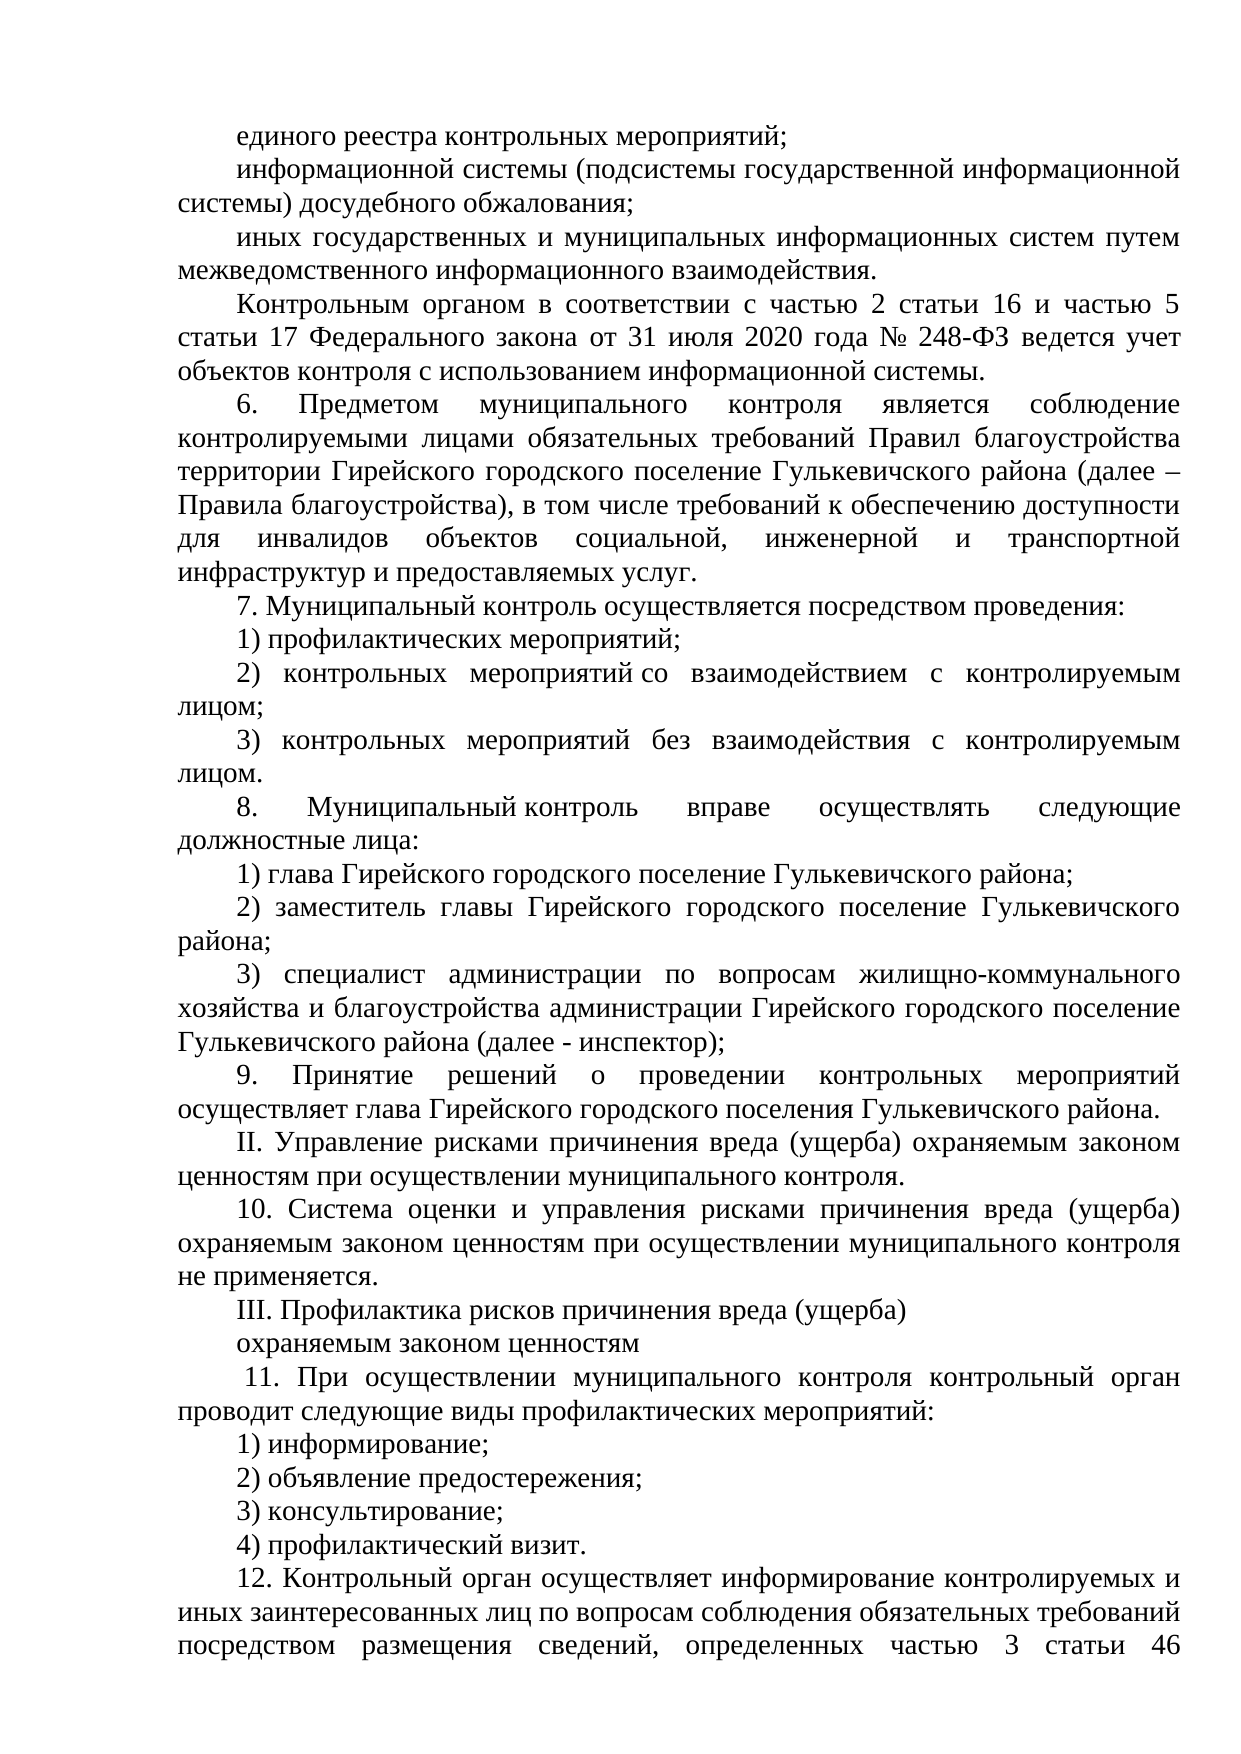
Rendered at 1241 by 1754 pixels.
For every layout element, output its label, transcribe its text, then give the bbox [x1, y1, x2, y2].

text 1) глава Гирейского городского поселение Гулькевичского района; [177, 856, 1181, 889]
text 7. Муниципальный контроль осуществляется посредством проведения: [177, 588, 1181, 621]
text 4) профилактический визит. [177, 1527, 1181, 1560]
text 1) профилактических мероприятий; [177, 621, 1181, 655]
text 2) объявление предостережения; [177, 1460, 1181, 1493]
text 3) контрольных мероприятий без взаимодействия с контролируемым лицом. [177, 722, 1181, 789]
text 8. Муниципальный контроль вправе осуществлять следующие должностные лица: [177, 789, 1181, 856]
text 10. Система оценки и управления рисками причинения вреда (ущерба) охраняемым законом ценностям при осуществлении муниципального контроля не применяется. [177, 1191, 1181, 1292]
text 11. При осуществлении муниципального контроля контрольный орган проводит следующие виды профилактических мероприятий: [177, 1359, 1181, 1426]
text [177, 1560, 1181, 1661]
text II. Управление рисками причинения вреда (ущерба) охраняемым законом ценностям при осуществлении муниципального контроля. [177, 1124, 1181, 1191]
text 2) заместитель главы Гирейского городского поселение Гулькевичского района; [177, 889, 1181, 957]
text 9. Принятие решений о проведении контрольных мероприятий осуществляет глава Гирейского городского поселения Гулькевичского района. [177, 1057, 1181, 1124]
text информационной системы (подсистемы государственной информационной системы) досудебного обжалования; [177, 152, 1181, 219]
text 6. Предметом муниципального контроля является соблюдение контролируемыми лицами обязательных требований Правил благоустройства территории Гирейского городского поселение Гулькевичского района (далее – Правила благоустройства), в том числе требований к обеспечению доступности для инвалидов объектов социальной, инженерной и транспортной инфраструктур и предоставляемых услуг. [177, 386, 1181, 588]
text иных государственных и муниципальных информационных систем путем межведомственного информационного взаимодействия. [177, 219, 1181, 286]
text 2) контрольных мероприятий со взаимодействием с контролируемым лицом; [177, 655, 1181, 722]
text 3) специалист администрации по вопросам жилищно-коммунального хозяйства и благоустройства администрации Гирейского городского поселение Гулькевичского района (далее - инспектор); [177, 957, 1181, 1057]
text 1) информирование; [177, 1426, 1181, 1460]
text 3) консультирование; [177, 1493, 1181, 1527]
text Контрольным органом в соответствии с частью 2 статьи 16 и частью 5 статьи 17 Федерального закона от 31 июля 2020 года № 248-ФЗ ведется учет объектов контроля с использованием информационной системы. [177, 286, 1181, 386]
text единого реестра контрольных мероприятий; [177, 118, 1181, 152]
text охраняемым законом ценностям [177, 1326, 1181, 1359]
text III. Профилактика рисков причинения вреда (ущерба) [177, 1292, 1181, 1326]
